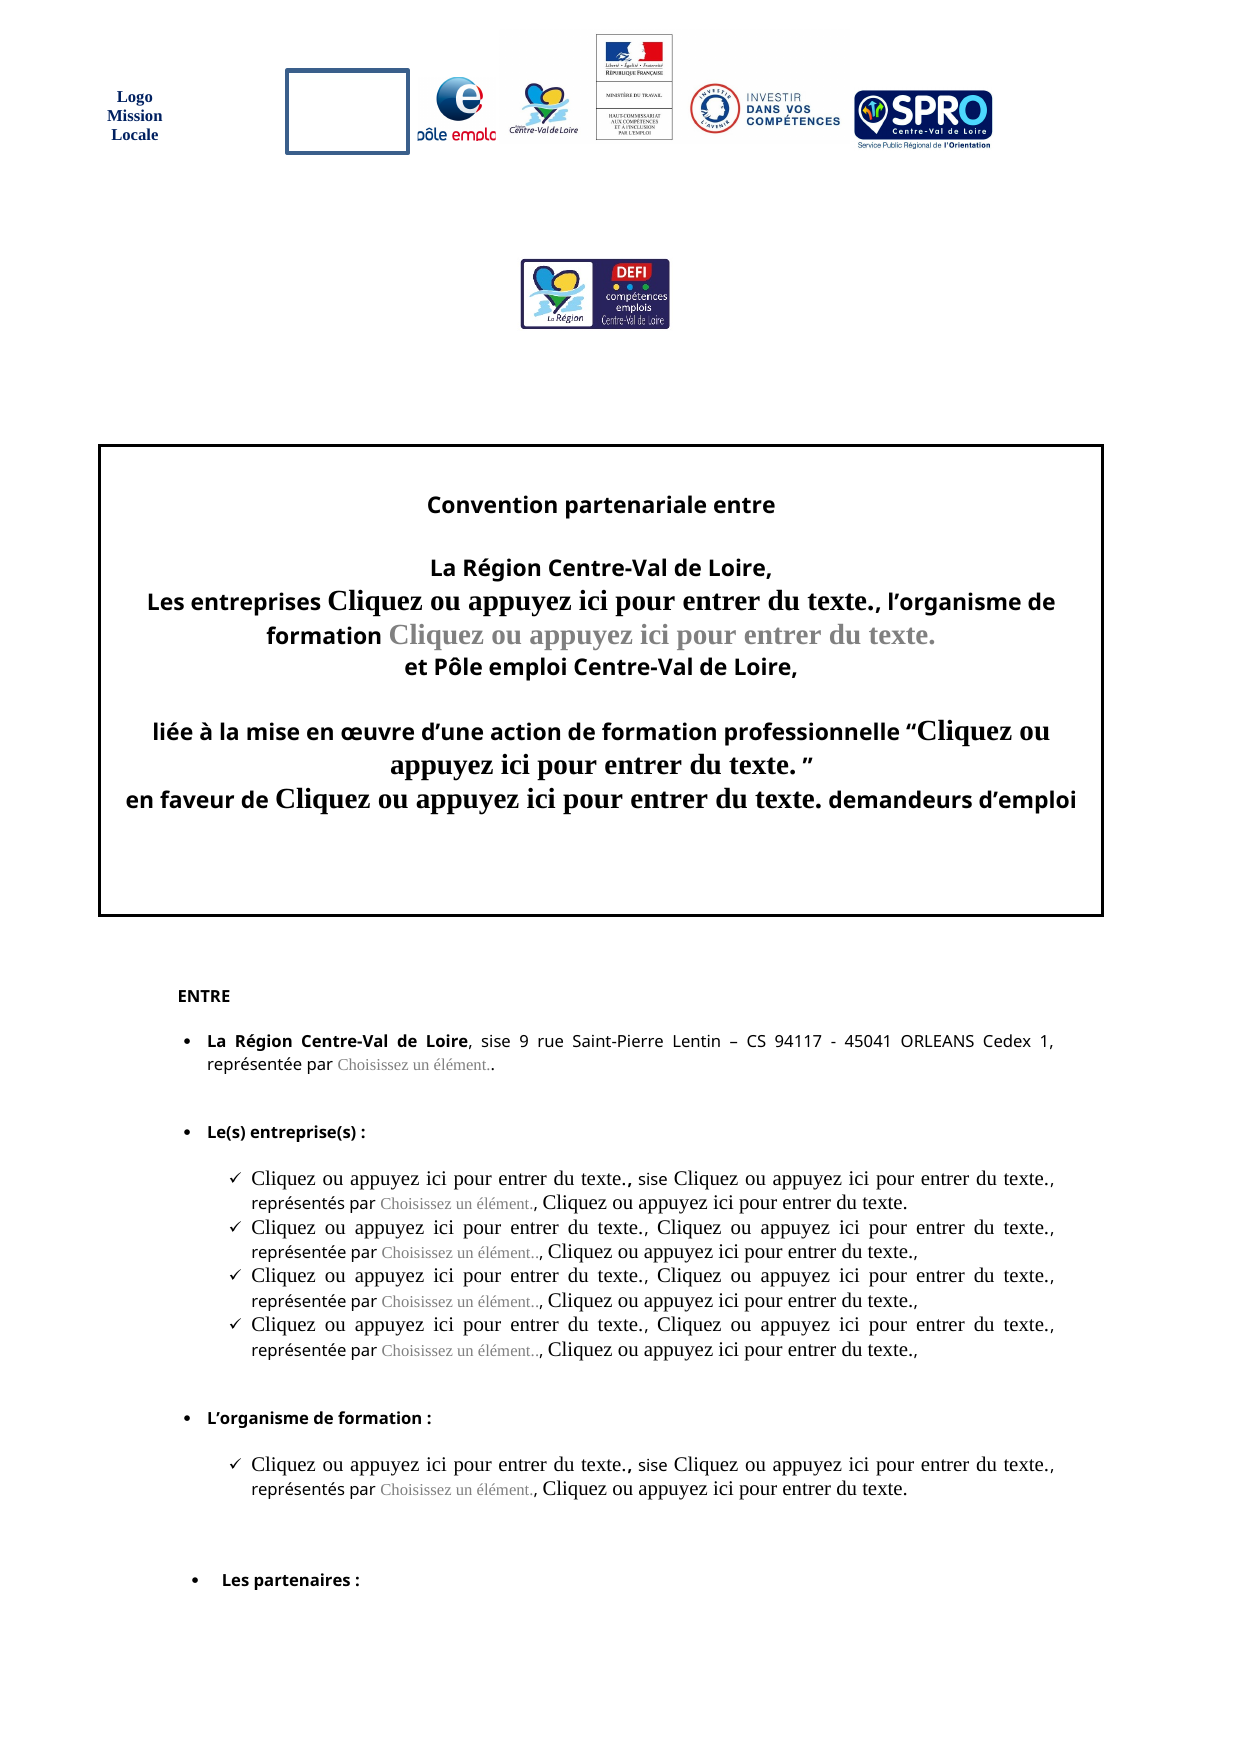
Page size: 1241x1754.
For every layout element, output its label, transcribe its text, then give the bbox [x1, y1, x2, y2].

picture [499, 29, 994, 150]
subtitle Les entreprises , l’organisme de formation [101, 578, 1101, 646]
list , , représentée par ., , [228, 1263, 1054, 1312]
text ENTRE [177, 984, 1099, 1007]
list , sise , représentés par , [228, 1166, 1054, 1214]
list , sise , représentés par , [228, 1452, 1054, 1500]
list Les partenaires : [192, 1568, 1054, 1591]
list Le(s) entreprise(s) : [184, 1120, 1054, 1143]
list , , représentée par ., , [228, 1214, 1054, 1263]
picture [517, 257, 674, 331]
subtitle La Région Centre-Val de Loire, [101, 546, 1101, 578]
list La Région Centre-Val de Loire, sise 9 rue Saint-Pierre Lentin – CS 94117 - 45041 ORLEANS Cedex 1, représentée par . [184, 1029, 1054, 1075]
subtitle en faveur de demandeurs d’emploi [101, 776, 1101, 816]
picture [417, 77, 496, 141]
subtitle liée à la mise en œuvre d’une action de formation professionnelle “ ” [101, 677, 1101, 776]
list , , représentée par ., , [228, 1312, 1054, 1361]
subtitle et Pôle emploi Centre-Val de Loire, [101, 646, 1101, 677]
list L’organisme de formation : [184, 1406, 1054, 1429]
subtitle Convention partenariale entre [101, 484, 1101, 520]
